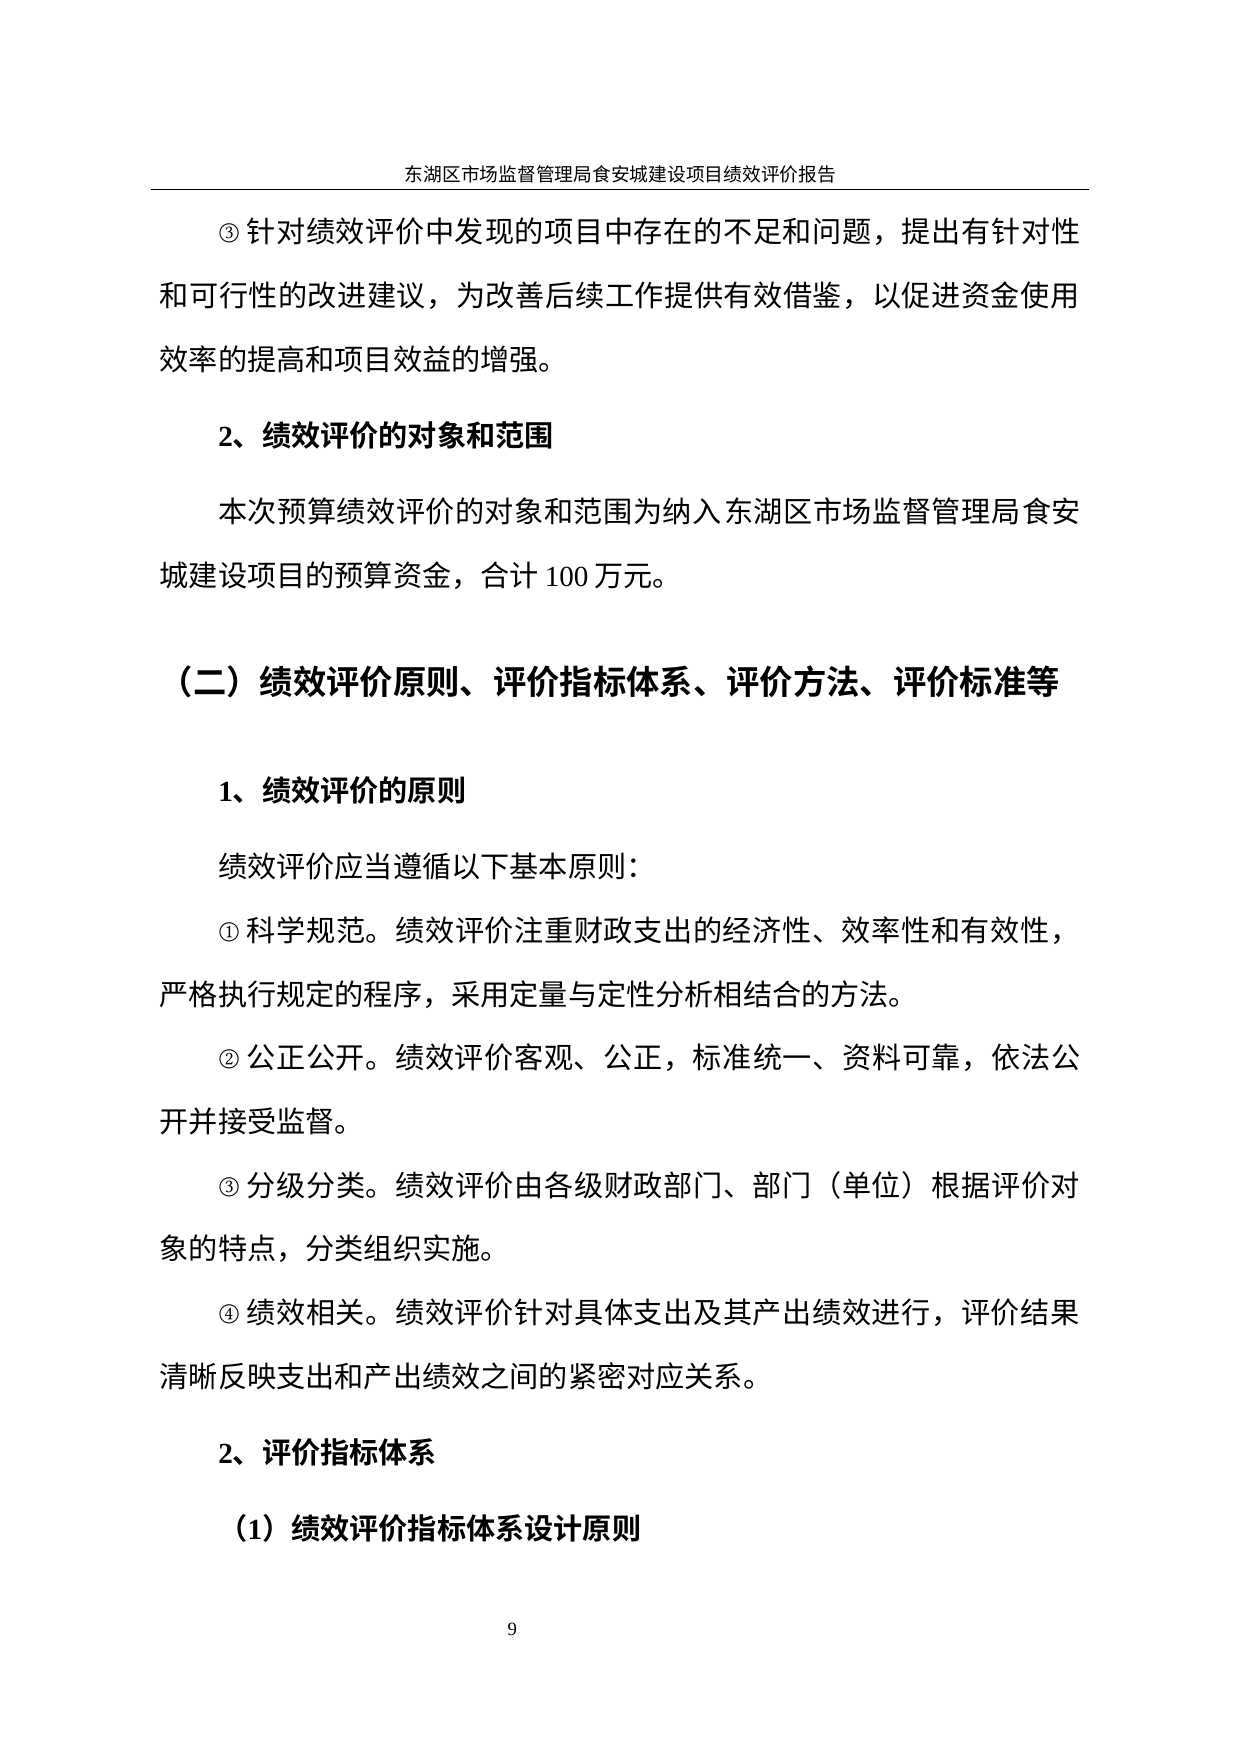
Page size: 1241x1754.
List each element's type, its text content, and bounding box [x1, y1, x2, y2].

text ③分级分类。绩效评价由各级财政部门、部门（单位）根据评价对象的特点，分类组织实施。 [159, 1162, 1081, 1268]
text （1）绩效评价指标体系设计原则 [159, 1506, 1081, 1548]
text 本次预算绩效评价的对象和范围为纳入东湖区市场监督管理局食安城建设项目的预算资金，合计100万元。 [159, 488, 1081, 595]
text ④绩效相关。绩效评价针对具体支出及其产出绩效进行，评价结果清晰反映支出和产出绩效之间的紧密对应关系。 [159, 1289, 1081, 1396]
text ②公正公开。绩效评价客观、公正，标准统一、资料可靠，依法公开并接受监督。 [159, 1035, 1081, 1141]
text ①科学规范。绩效评价注重财政支出的经济性、效率性和有效性，严格执行规定的程序，采用定量与定性分析相结合的方法。 [159, 907, 1081, 1013]
text 绩效评价应当遵循以下基本原则： [159, 844, 1081, 886]
subtitle （二）绩效评价原则、评价指标体系、评价方法、评价标准等 [159, 637, 1081, 722]
subtitle 1、绩效评价的原则 [159, 767, 1081, 810]
text ③针对绩效评价中发现的项目中存在的不足和问题，提出有针对性和可行性的改进建议，为改善后续工作提供有效借鉴，以促进资金使用效率的提高和项目效益的增强。 [159, 209, 1081, 379]
subtitle 2、绩效评价的对象和范围 [159, 412, 1081, 455]
subtitle 2、评价指标体系 [159, 1429, 1081, 1472]
